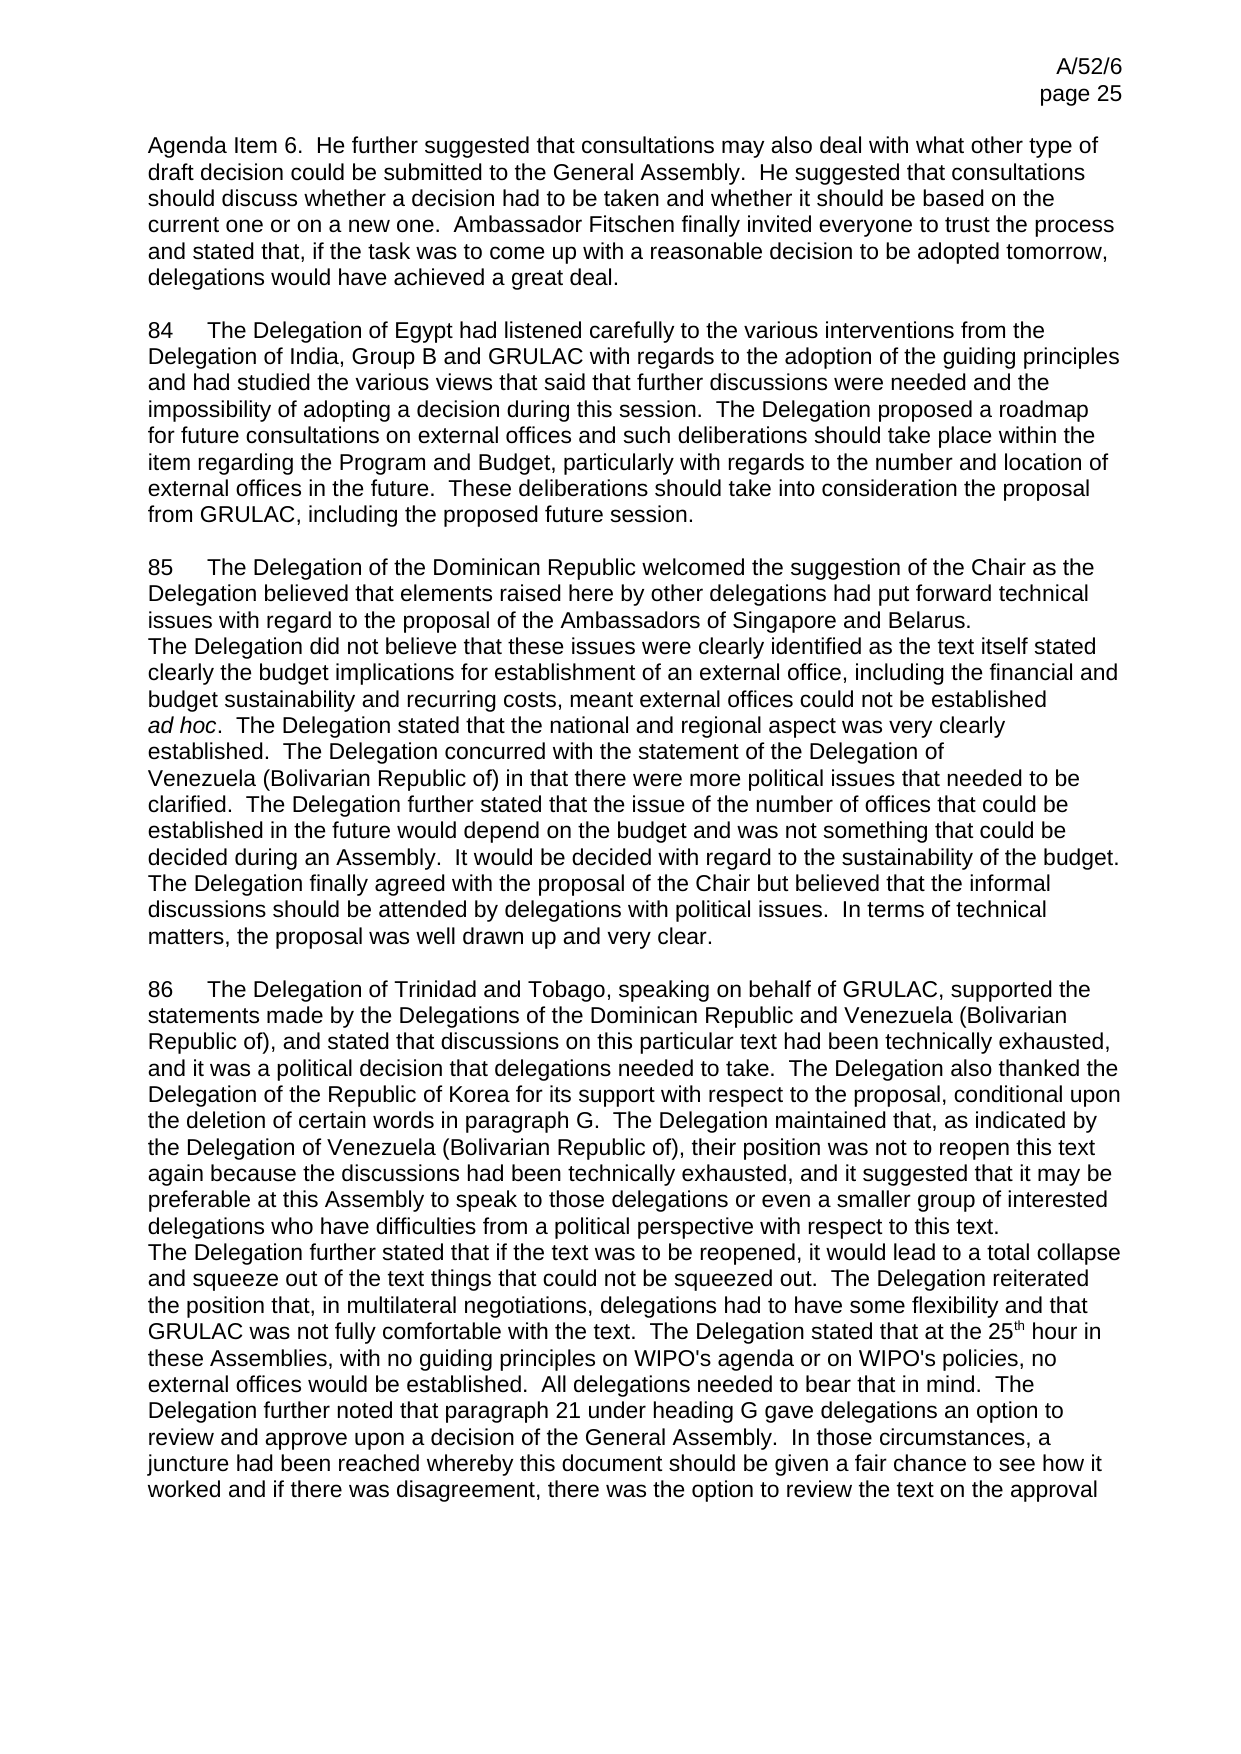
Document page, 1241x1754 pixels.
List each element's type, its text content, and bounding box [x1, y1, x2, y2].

text The Delegation of the Dominican Republic welcomed the suggestion of the Chair as the Delegation believed that elements raised here by other delegations had put forward technical issues with regard to the proposal of the Ambassadors of Singapore and Belarus. The Delegation did not believe that these issues were clearly identified as the text itself stated clearly the budget implications for establishment of an external office, including the financial and budget sustainability and recurring costs, meant external offices could not be established ad hoc. The Delegation stated that the national and regional aspect was very clearly established. The Delegation concurred with the statement of the Delegation of Venezuela (Bolivarian Republic of) in that there were more political issues that needed to be clarified. The Delegation further stated that the issue of the number of offices that could be established in the future would depend on the budget and was not something that could be decided during an Assembly. It would be decided with regard to the sustainability of the budget. The Delegation finally agreed with the proposal of the Chair but believed that the informal discussions should be attended by delegations with political issues. In terms of technical matters, the proposal was well drawn up and very clear. [148, 554, 1122, 949]
text The Delegation of Egypt had listened carefully to the various interventions from the Delegation of India, Group B and GRULAC with regards to the adoption of the guiding principles and had studied the various views that said that further discussions were needed and the impossibility of adopting a decision during this session. The Delegation proposed a roadmap for future consultations on external offices and such deliberations should take place within the item regarding the Program and Budget, particularly with regards to the number and location of external offices in the future. These deliberations should take into consideration the proposal from GRULAC, including the proposed future session. [148, 317, 1122, 527]
text The Delegation of Trinidad and Tobago, speaking on behalf of GRULAC, supported the statements made by the Delegations of the Dominican Republic and Venezuela (Bolivarian Republic of), and stated that discussions on this particular text had been technically exhausted, and it was a political decision that delegations needed to take. The Delegation also thanked the Delegation of the Republic of Korea for its support with respect to the proposal, conditional upon the deletion of certain words in paragraph G. The Delegation maintained that, as indicated by the Delegation of Venezuela (Bolivarian Republic of), their position was not to reopen this text again because the discussions had been technically exhausted, and it suggested that it may be preferable at this Assembly to speak to those delegations or even a smaller group of interested delegations who have difficulties from a political perspective with respect to this text. The Delegation further stated that if the text was to be reopened, it would lead to a total collapse and squeeze out of the text things that could not be squeezed out. The Delegation reiterated the position that, in multilateral negotiations, delegations had to have some flexibility and that GRULAC was not fully comfortable with the text. The Delegation stated that at the 25th hour in these Assemblies, with no guiding principles on WIPO's agenda or on WIPO's policies, no external offices would be established. All delegations needed to bear that in mind. The Delegation further noted that paragraph 21 under heading G gave delegations an option to review and approve upon a decision of the General Assembly. In those circumstances, a juncture had been reached whereby this document should be given a fair chance to see how it worked and if there was disagreement, there was the option to review the text on the approval [148, 976, 1122, 1503]
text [148, 132, 1122, 290]
